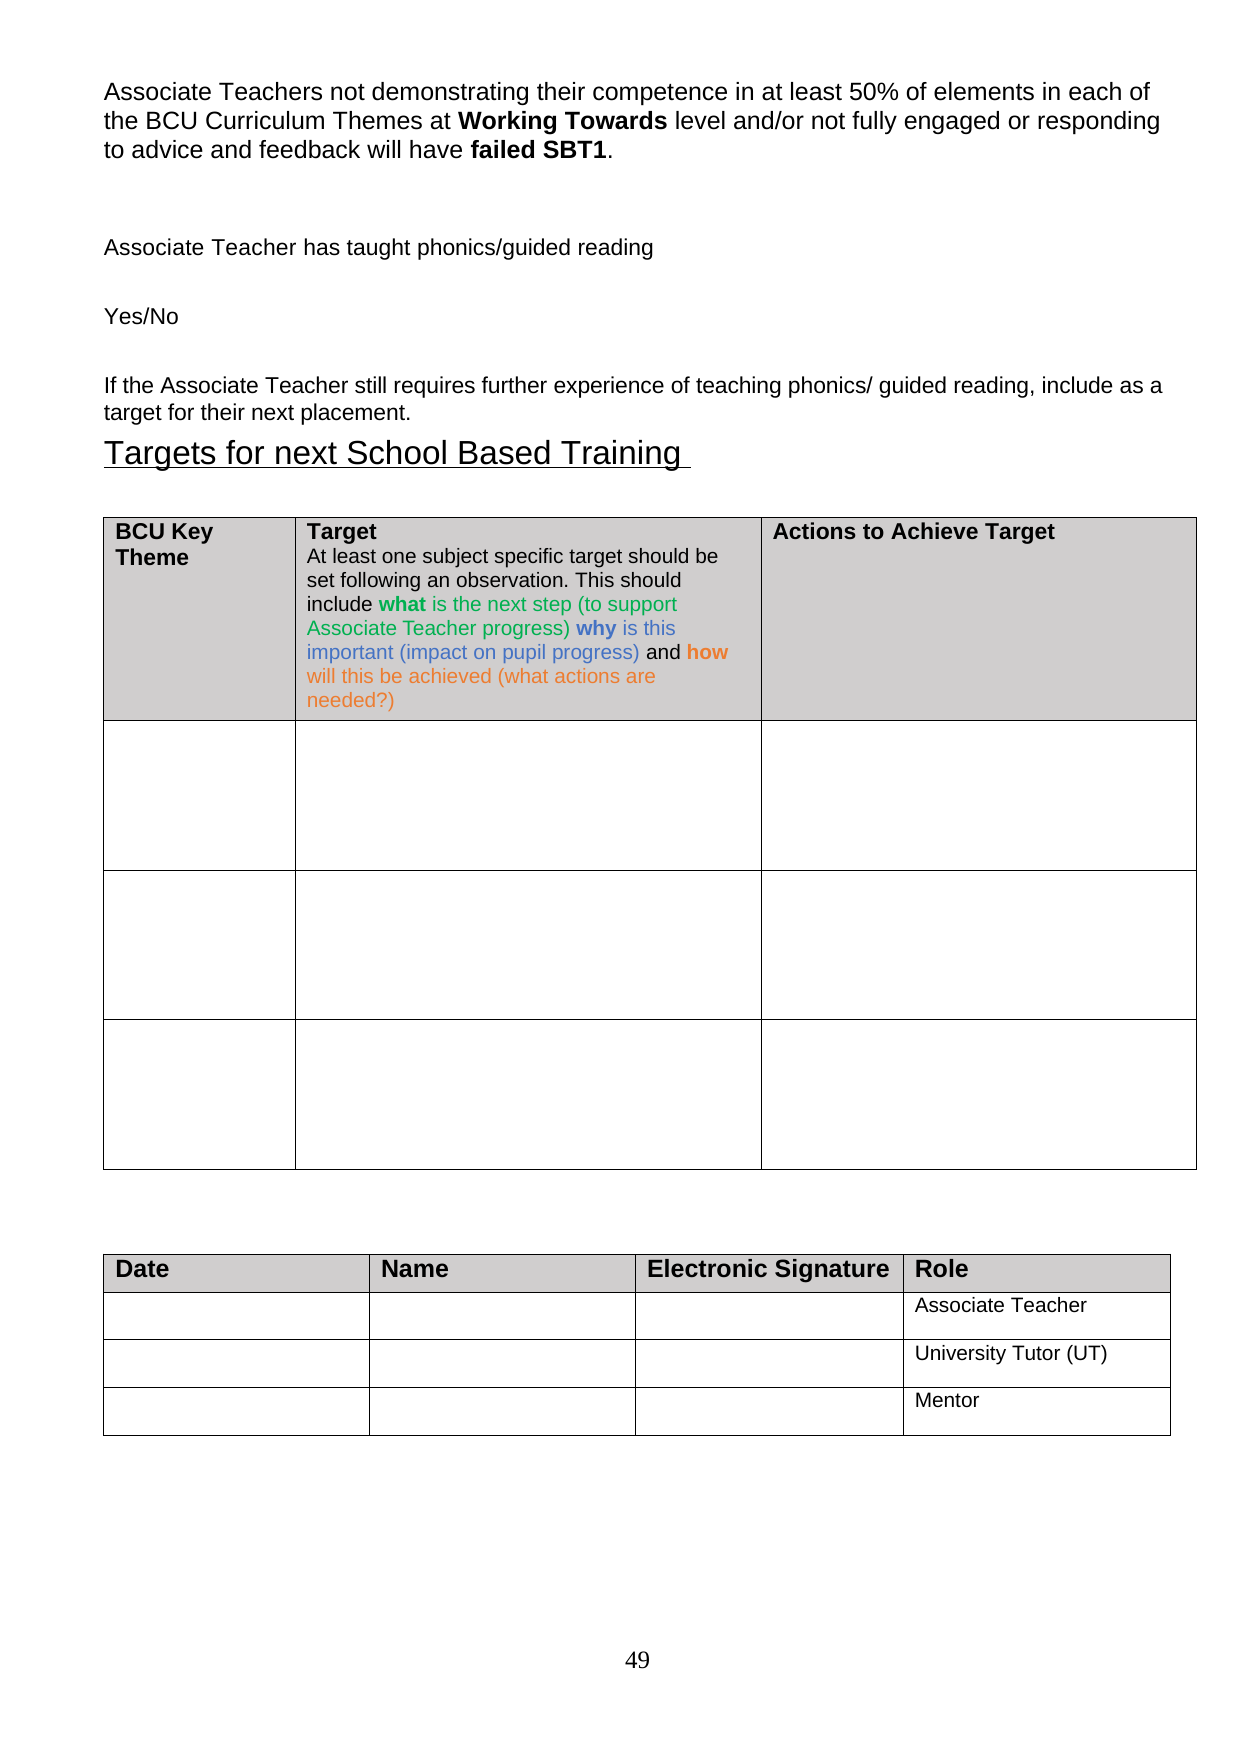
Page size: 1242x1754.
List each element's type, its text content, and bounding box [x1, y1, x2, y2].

table_header Target At least one subject specific target should be set following an observation. This should include what is the next step (to support Associate Teacher progress) why is this important (impact on pupil progress) and how will this be achieved (what actions are needed?) [296, 518, 761, 720]
table_cell [104, 1293, 369, 1339]
table_cell [762, 871, 1196, 1019]
text Associate Teachers not demonstrating their competence in at least 50% of elements in each of the BCU Curriculum Themes at Working Towards level and/or not fully engaged or responding to advice and feedback will have failed SBT1. [103, 77, 1171, 164]
table_cell [636, 1340, 903, 1387]
table_header Name [370, 1255, 635, 1292]
table_header Role [904, 1255, 1170, 1292]
table_cell [370, 1388, 635, 1435]
table_cell [762, 721, 1196, 870]
text Associate Teacher has taught phonics/guided reading Yes/No [103, 234, 730, 329]
table_cell [636, 1293, 903, 1339]
table_cell [104, 721, 295, 870]
table_cell [296, 721, 761, 870]
table_cell [636, 1388, 903, 1435]
table_cell University Tutor (UT) [904, 1340, 1170, 1387]
table_header BCU Key Theme [104, 518, 295, 720]
table_cell [104, 1388, 369, 1435]
table_cell Associate Teacher [904, 1293, 1170, 1339]
table_cell [370, 1340, 635, 1387]
table_cell [104, 1020, 295, 1168]
table_cell [296, 1020, 761, 1168]
table_cell [104, 871, 295, 1019]
table_cell [296, 871, 761, 1019]
table_header Electronic Signature [636, 1255, 903, 1292]
table_cell [762, 1020, 1196, 1168]
table_cell [104, 1340, 369, 1387]
table_cell [370, 1293, 635, 1339]
table_header Actions to Achieve Target [762, 518, 1196, 720]
text Targets for next School Based Training [103, 433, 1171, 472]
table_header Date [104, 1255, 369, 1292]
text If the Associate Teacher still requires further experience of teaching phonics/ guided reading, include as a target for their next placement. [103, 372, 1171, 425]
table_cell Mentor [904, 1388, 1170, 1435]
